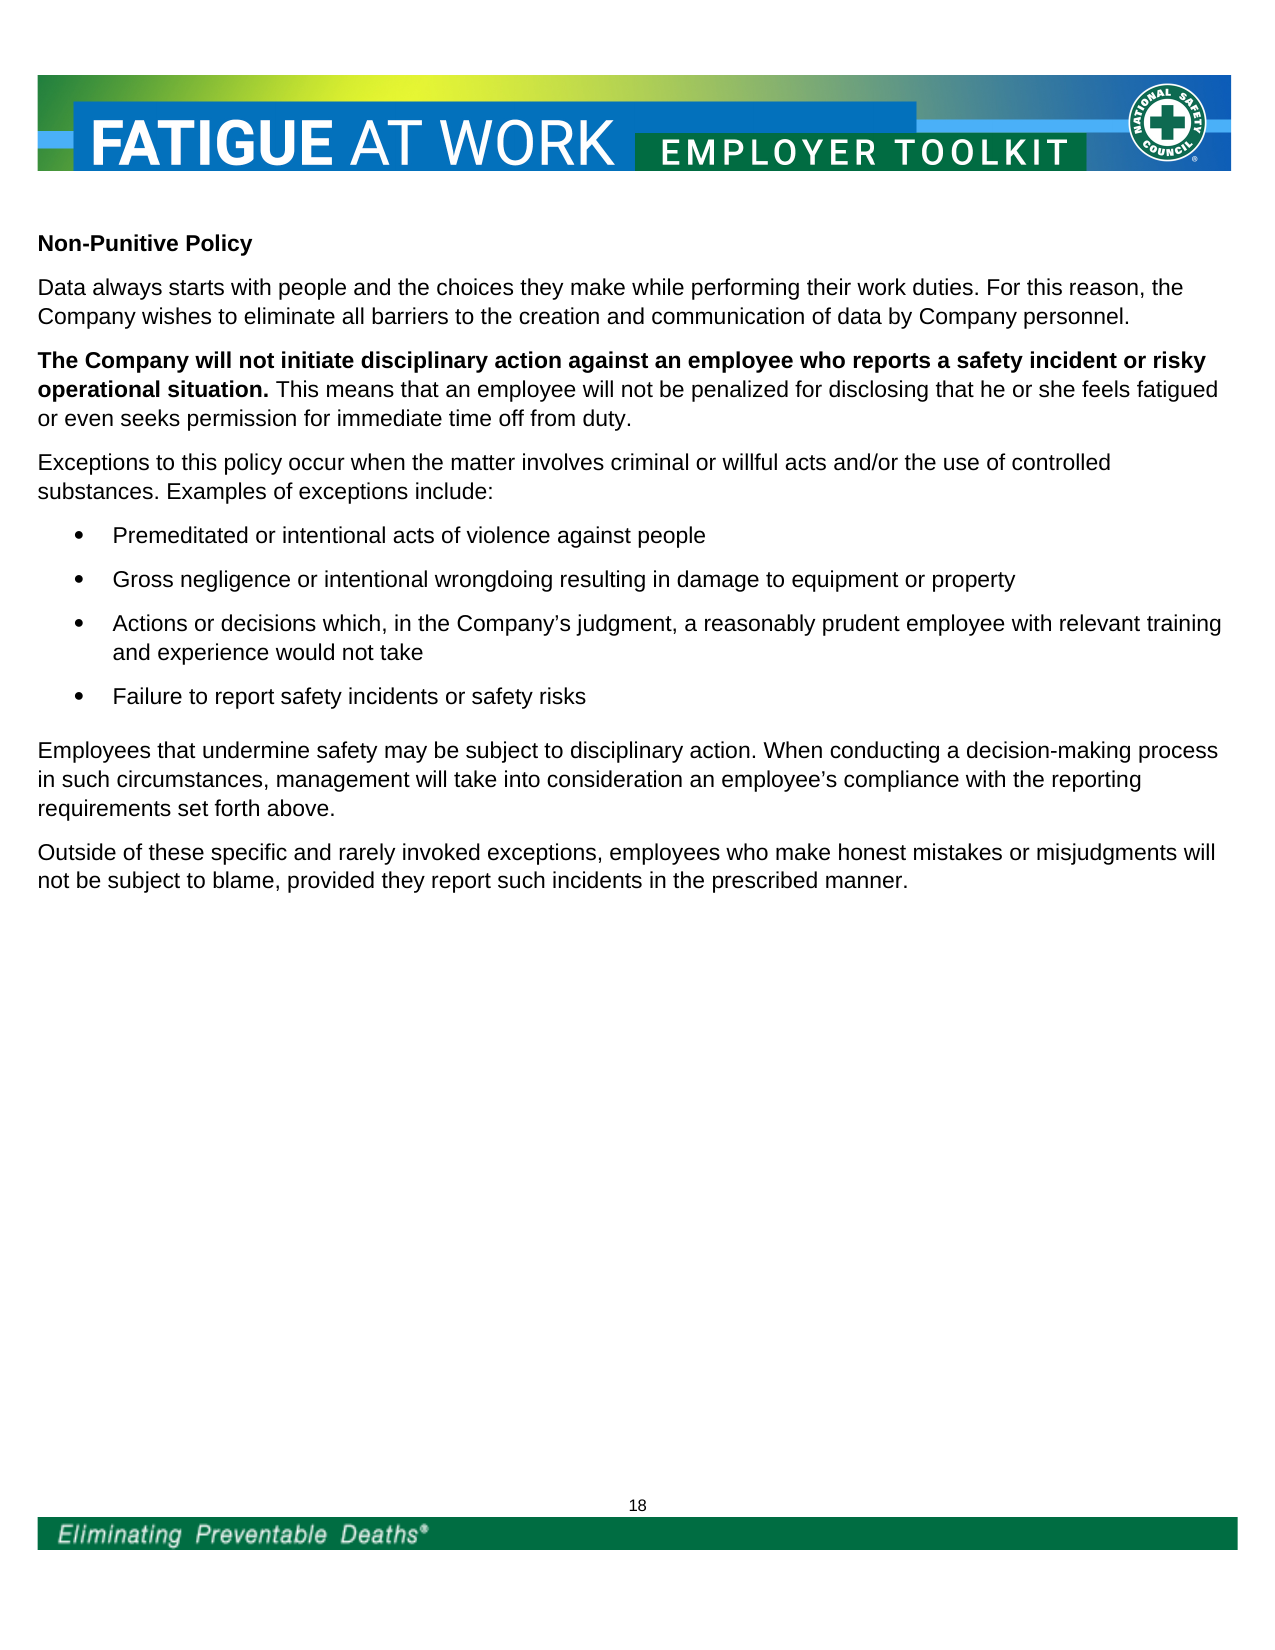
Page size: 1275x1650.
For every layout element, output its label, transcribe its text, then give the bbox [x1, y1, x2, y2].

text Outside of these specific and rarely invoked exceptions, employees who make honest mistakes or misjudgments will not be subject to blame, provided they report such incidents in the prescribed manner. [37, 838, 1237, 894]
list Premeditated or intentional acts of violence against people [75, 522, 1237, 548]
picture [37, 75, 1232, 171]
subtitle Non-Punitive Policy [37, 230, 1237, 256]
text Data always starts with people and the choices they make while performing their work duties. For this reason, the Company wishes to eliminate all barriers to the creation and communication of data by Company personnel. [37, 274, 1237, 329]
list Actions or decisions which, in the Company’s judgment, a reasonably prudent employee with relevant training and experience would not take [75, 610, 1237, 665]
text The Company will not initiate disciplinary action against an employee who reports a safety incident or risky operational situation. This means that an employee will not be penalized for disclosing that he or she feels fatigued or even seeks permission for immediate time off from duty. [37, 347, 1237, 431]
list Gross negligence or intentional wrongdoing resulting in damage to equipment or property [75, 566, 1237, 592]
list Failure to report safety incidents or safety risks [75, 683, 1237, 709]
text Employees that undermine safety may be subject to disciplinary action. When conducting a decision-making process in such circumstances, management will take into consideration an employee’s compliance with the reporting requirements set forth above. [37, 737, 1237, 821]
text Exceptions to this policy occur when the matter involves criminal or willful acts and/or the use of controlled substances. Examples of exceptions include: [37, 449, 1237, 504]
